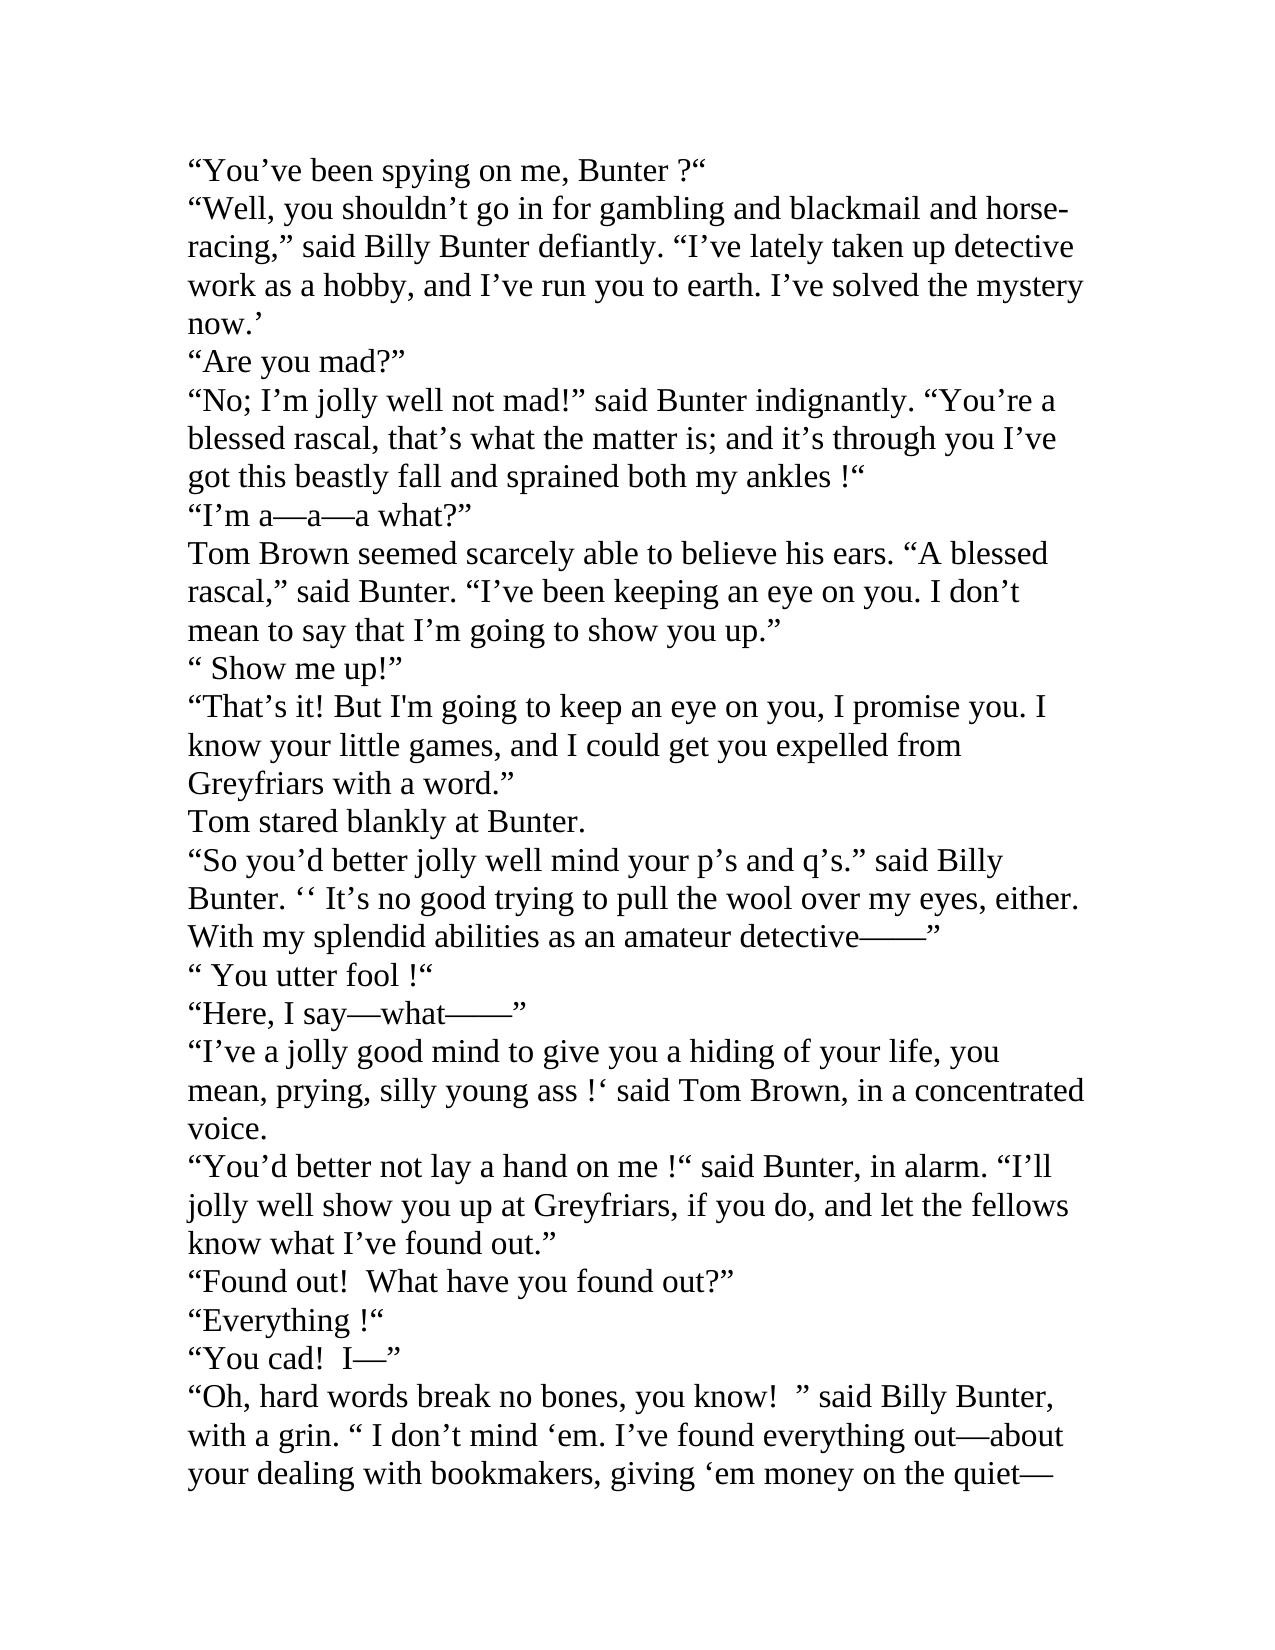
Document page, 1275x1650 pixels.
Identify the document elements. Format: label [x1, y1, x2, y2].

text [187, 150, 1088, 1492]
